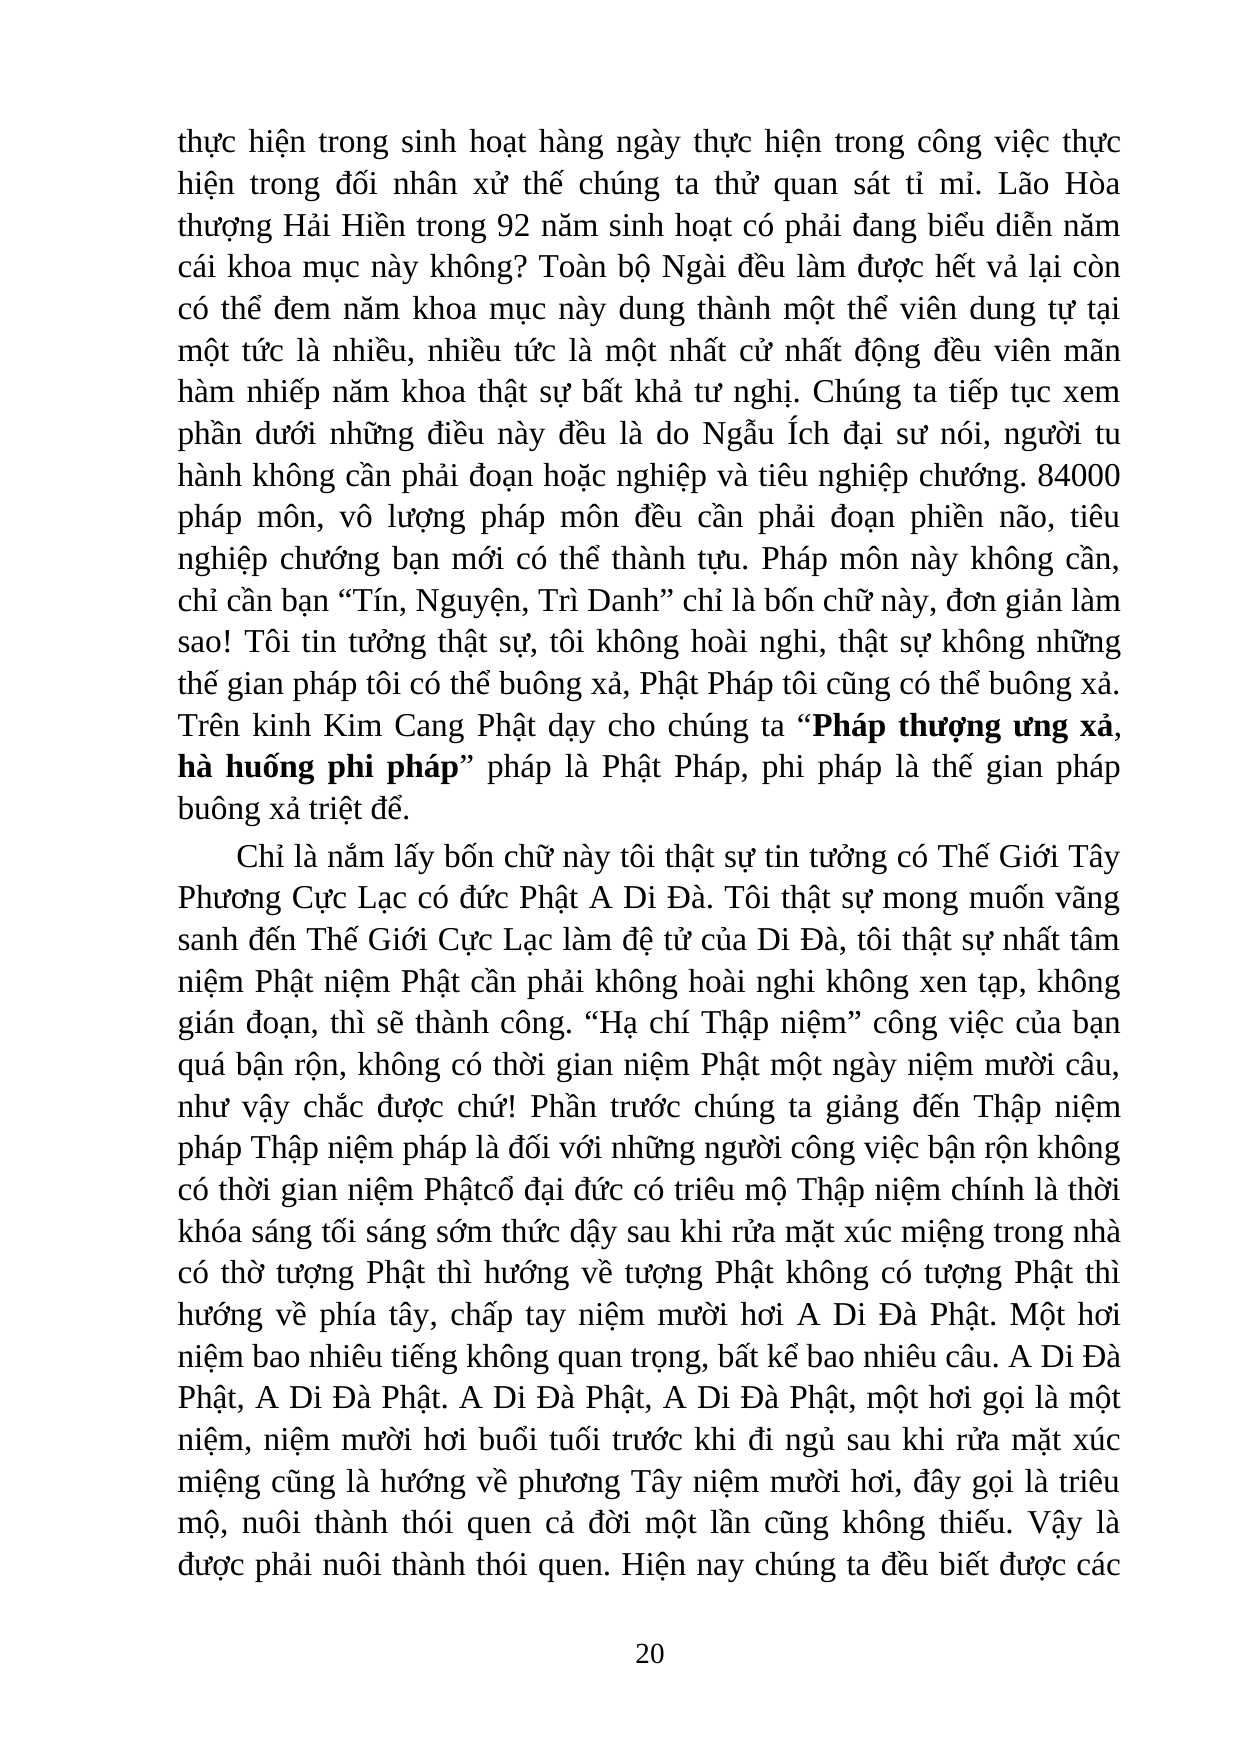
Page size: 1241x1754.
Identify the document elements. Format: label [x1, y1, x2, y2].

text [177, 118, 1122, 826]
text [177, 833, 1122, 1583]
